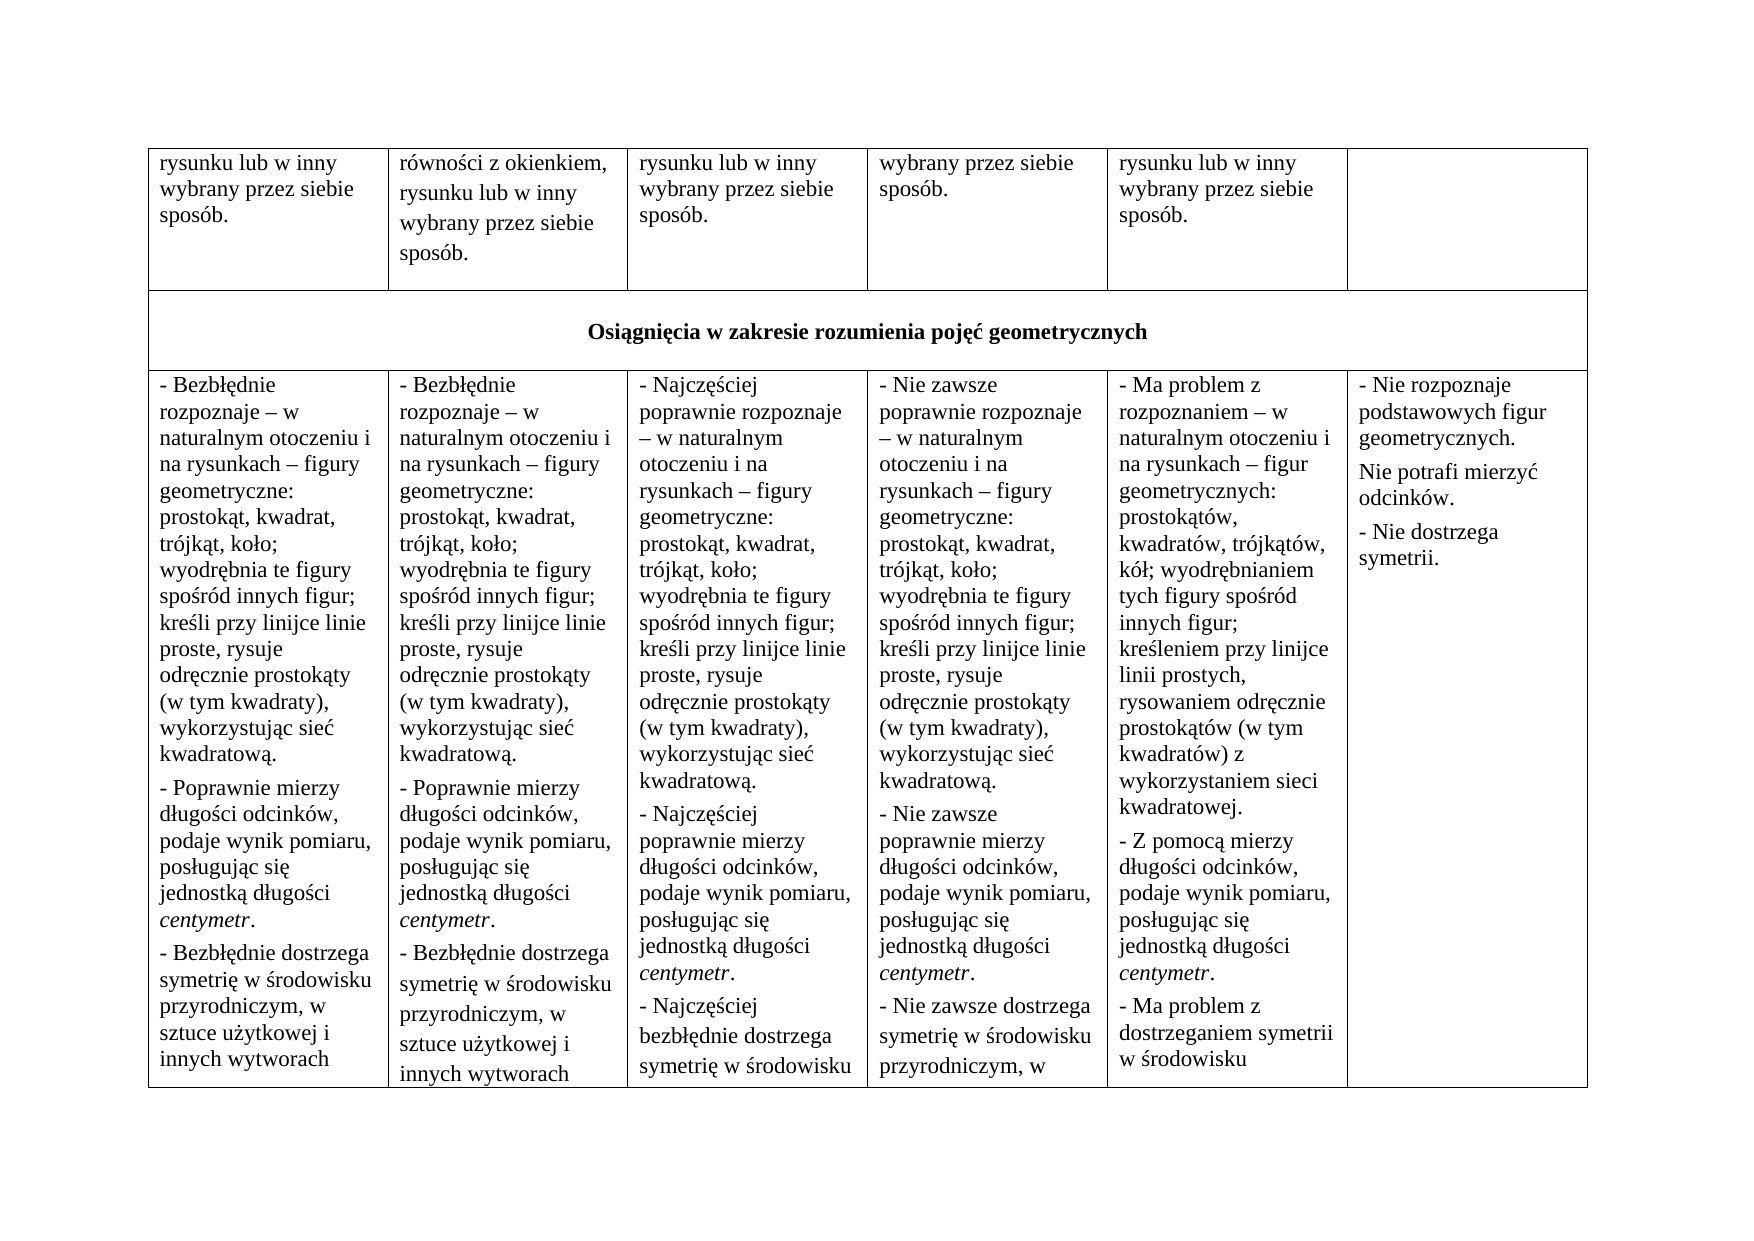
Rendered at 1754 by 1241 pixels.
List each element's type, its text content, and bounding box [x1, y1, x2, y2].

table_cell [389, 371, 627, 1087]
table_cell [1348, 371, 1587, 1087]
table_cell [149, 371, 388, 1087]
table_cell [628, 149, 867, 290]
table_cell Osiągnięcia w zakresie rozumienia pojęć geometrycznych [149, 291, 1587, 370]
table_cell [1108, 149, 1347, 290]
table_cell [868, 371, 1107, 1087]
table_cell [389, 149, 627, 290]
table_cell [149, 149, 388, 290]
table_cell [868, 149, 1107, 290]
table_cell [1108, 371, 1347, 1087]
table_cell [1348, 149, 1587, 290]
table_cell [628, 371, 867, 1087]
